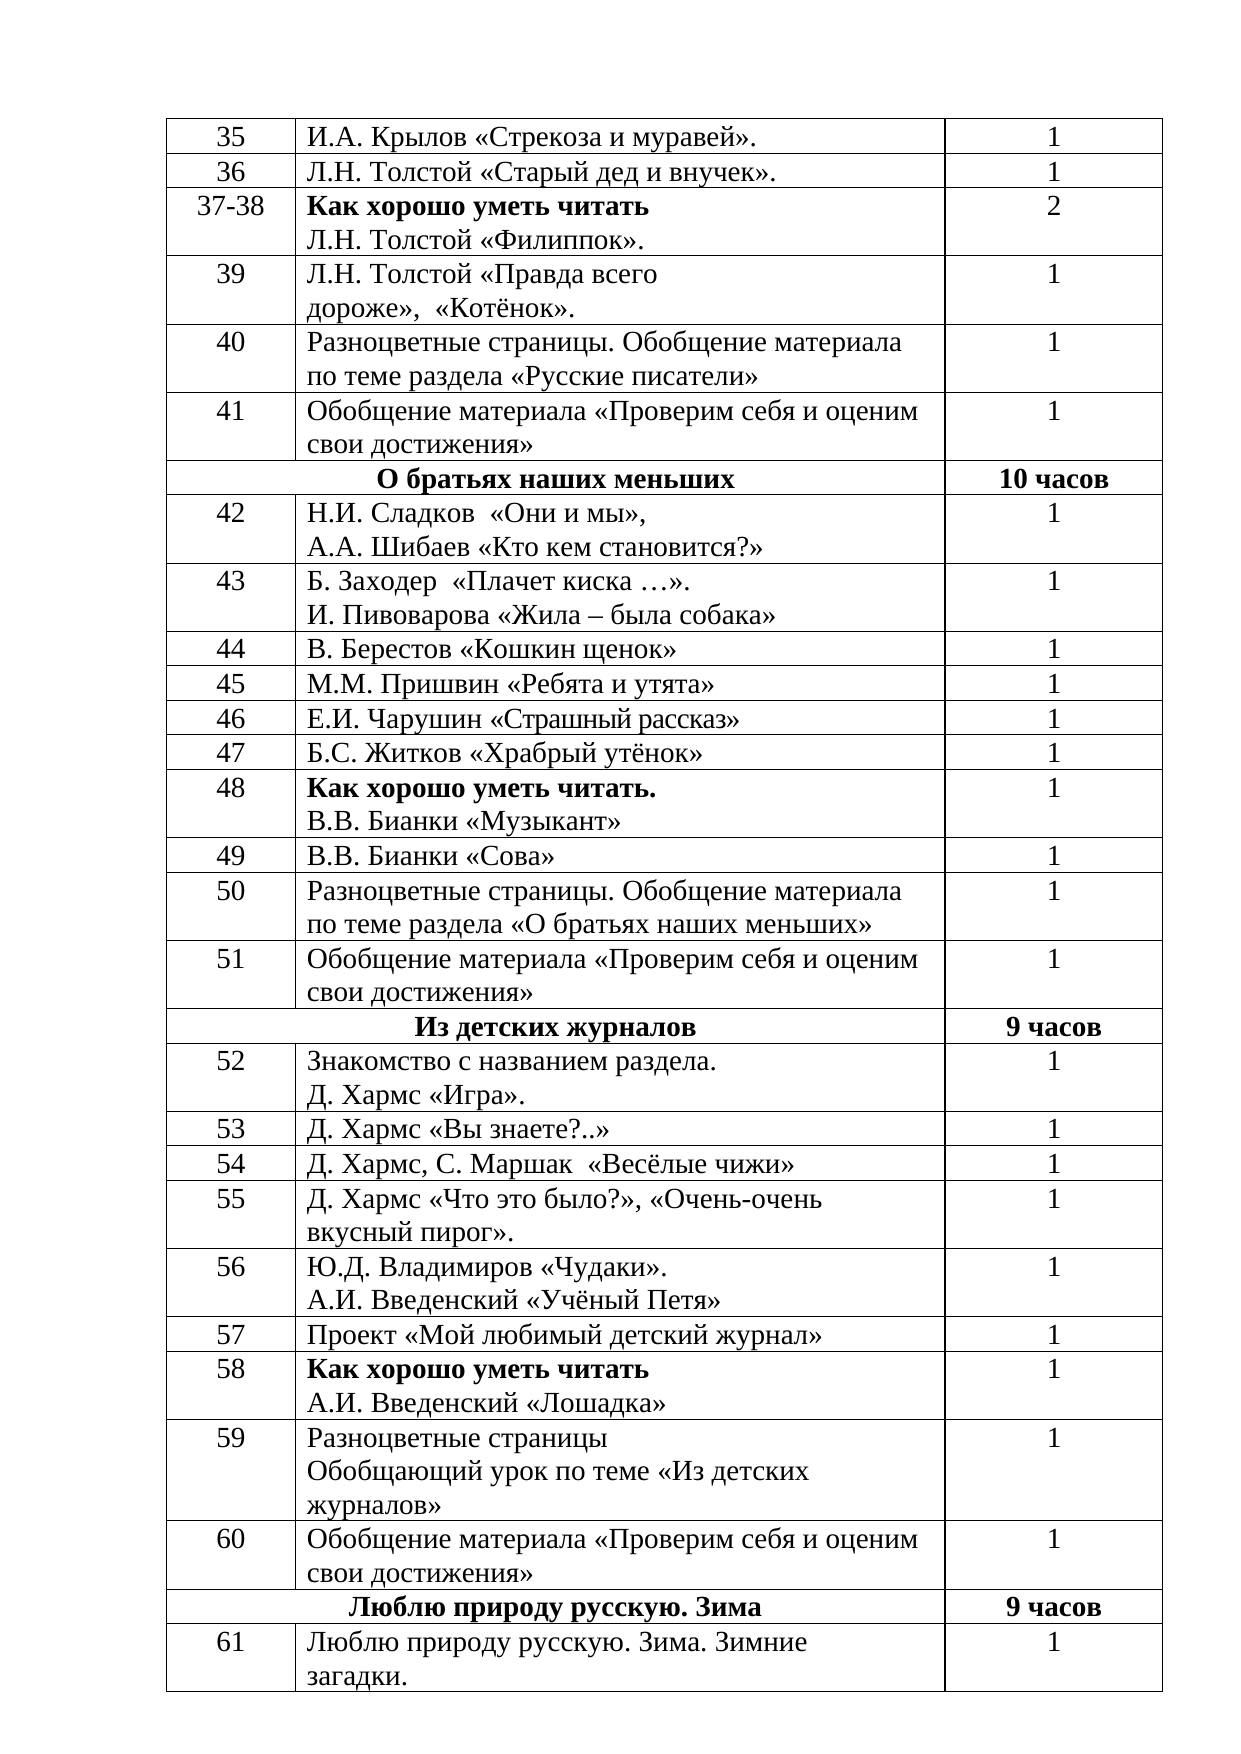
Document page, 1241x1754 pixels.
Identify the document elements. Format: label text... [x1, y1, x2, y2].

table_cell Разноцветные страницы. Обобщение материала по теме раздела «Русские писатели» [296, 325, 944, 392]
table_cell 48 [167, 770, 295, 837]
table_cell 41 [167, 393, 295, 460]
table_cell 1 [946, 1420, 1162, 1520]
table_cell 52 [167, 1044, 295, 1111]
table_cell Как хорошо уметь читать А.И. Введенский «Лошадка» [296, 1352, 944, 1419]
table_cell 1 [946, 873, 1162, 940]
table_cell Разноцветные страницы. Обобщение материала по теме раздела «О братьях наших меньших» [296, 873, 944, 940]
table_cell В. Берестов «Кошкин щенок» [296, 632, 944, 665]
table_cell О братьях наших меньших [167, 461, 944, 494]
table_cell 1 [946, 1146, 1162, 1180]
table_cell 37-38 [167, 188, 295, 255]
table_cell 58 [167, 1352, 295, 1419]
table_cell 55 [167, 1181, 295, 1248]
table_cell 50 [167, 873, 295, 940]
table_cell Как хорошо уметь читать Л.Н. Толстой «Филиппок». [296, 188, 944, 255]
table_cell Разноцветные страницы Обобщающий урок по теме «Из детских журналов» [296, 1420, 944, 1520]
table_cell 1 [946, 325, 1162, 392]
table_cell 53 [167, 1112, 295, 1145]
table_cell 36 [167, 154, 295, 187]
table_cell 60 [167, 1521, 295, 1588]
table_cell 57 [167, 1317, 295, 1351]
table_cell 1 [946, 495, 1162, 562]
table_cell 1 [946, 632, 1162, 665]
table_cell 1 [946, 735, 1162, 769]
table_cell 35 [167, 119, 295, 153]
table_cell 1 [946, 1181, 1162, 1248]
table_cell 1 [946, 393, 1162, 460]
table_cell Обобщение материала «Проверим себя и оценим свои достижения» [296, 393, 944, 460]
table_cell Е.И. Чарушин «Страшный рассказ» [296, 701, 944, 734]
table_cell Н.И. Сладков «Они и мы», А.А. Шибаев «Кто кем становится?» [296, 495, 944, 562]
table_cell 1 [946, 1044, 1162, 1111]
table_cell 44 [167, 632, 295, 665]
table_cell 45 [167, 666, 295, 700]
table_cell 1 [946, 1317, 1162, 1351]
table_cell Обобщение материала «Проверим себя и оценим свои достижения» [296, 941, 944, 1008]
table_cell Проект «Мой любимый детский журнал» [296, 1317, 944, 1351]
table_cell В.В. Бианки «Сова» [296, 838, 944, 872]
table_cell 43 [167, 564, 295, 631]
table_cell 1 [946, 1521, 1162, 1588]
table_cell Обобщение материала «Проверим себя и оценим свои достижения» [296, 1521, 944, 1588]
table_cell 46 [167, 701, 295, 734]
table_cell 1 [946, 1352, 1162, 1419]
table_cell 56 [167, 1249, 295, 1316]
table_cell 1 [946, 564, 1162, 631]
table_cell М.М. Пришвин «Ребята и утята» [296, 666, 944, 700]
table_cell Ю.Д. Владимиров «Чудаки». А.И. Введенский «Учёный Петя» [296, 1249, 944, 1316]
table_cell 2 [946, 188, 1162, 255]
table_cell 1 [946, 770, 1162, 837]
table_cell 1 [946, 666, 1162, 700]
table_cell 1 [946, 154, 1162, 187]
table_cell Д. Хармс «Вы знаете?..» [296, 1112, 944, 1145]
table_cell Л.Н. Толстой «Правда всего дороже», «Котёнок». [296, 256, 944, 323]
table_cell Л.Н. Толстой «Старый дед и внучек». [296, 154, 944, 187]
table_cell 61 [167, 1624, 295, 1691]
table_cell 10 часов [946, 461, 1162, 494]
table_cell 1 [946, 838, 1162, 872]
table_cell 1 [946, 1112, 1162, 1145]
table_cell 1 [946, 119, 1162, 153]
table_cell Знакомство с названием раздела. Д. Хармс «Игра». [296, 1044, 944, 1111]
table_cell Люблю природу русскую. Зима. Зимние загадки. [296, 1624, 944, 1691]
table_cell 51 [167, 941, 295, 1008]
table_cell 39 [167, 256, 295, 323]
table_cell Б.С. Житков «Храбрый утёнок» [296, 735, 944, 769]
table_cell И.А. Крылов «Стрекоза и муравей». [296, 119, 944, 153]
table_cell Люблю природу русскую. Зима [167, 1590, 944, 1623]
table_cell 1 [946, 1249, 1162, 1316]
table_cell 1 [946, 1624, 1162, 1691]
table_cell 49 [167, 838, 295, 872]
table_cell Д. Хармс, С. Маршак «Весёлые чижи» [296, 1146, 944, 1180]
table_cell 9 часов [946, 1009, 1162, 1042]
table_cell Как хорошо уметь читать. В.В. Бианки «Музыкант» [296, 770, 944, 837]
table_cell 42 [167, 495, 295, 562]
table_cell Б. Заходер «Плачет киска …». И. Пивоварова «Жила – была собака» [296, 564, 944, 631]
table_cell Д. Хармс «Что это было?», «Очень-очень вкусный пирог». [296, 1181, 944, 1248]
table_cell 1 [946, 941, 1162, 1008]
table_cell 54 [167, 1146, 295, 1180]
table_cell 59 [167, 1420, 295, 1520]
table_cell 40 [167, 325, 295, 392]
table_cell Из детских журналов [167, 1009, 944, 1042]
table_cell 9 часов [946, 1590, 1162, 1623]
table_cell 1 [946, 701, 1162, 734]
table_cell 47 [167, 735, 295, 769]
table_cell 1 [946, 256, 1162, 323]
